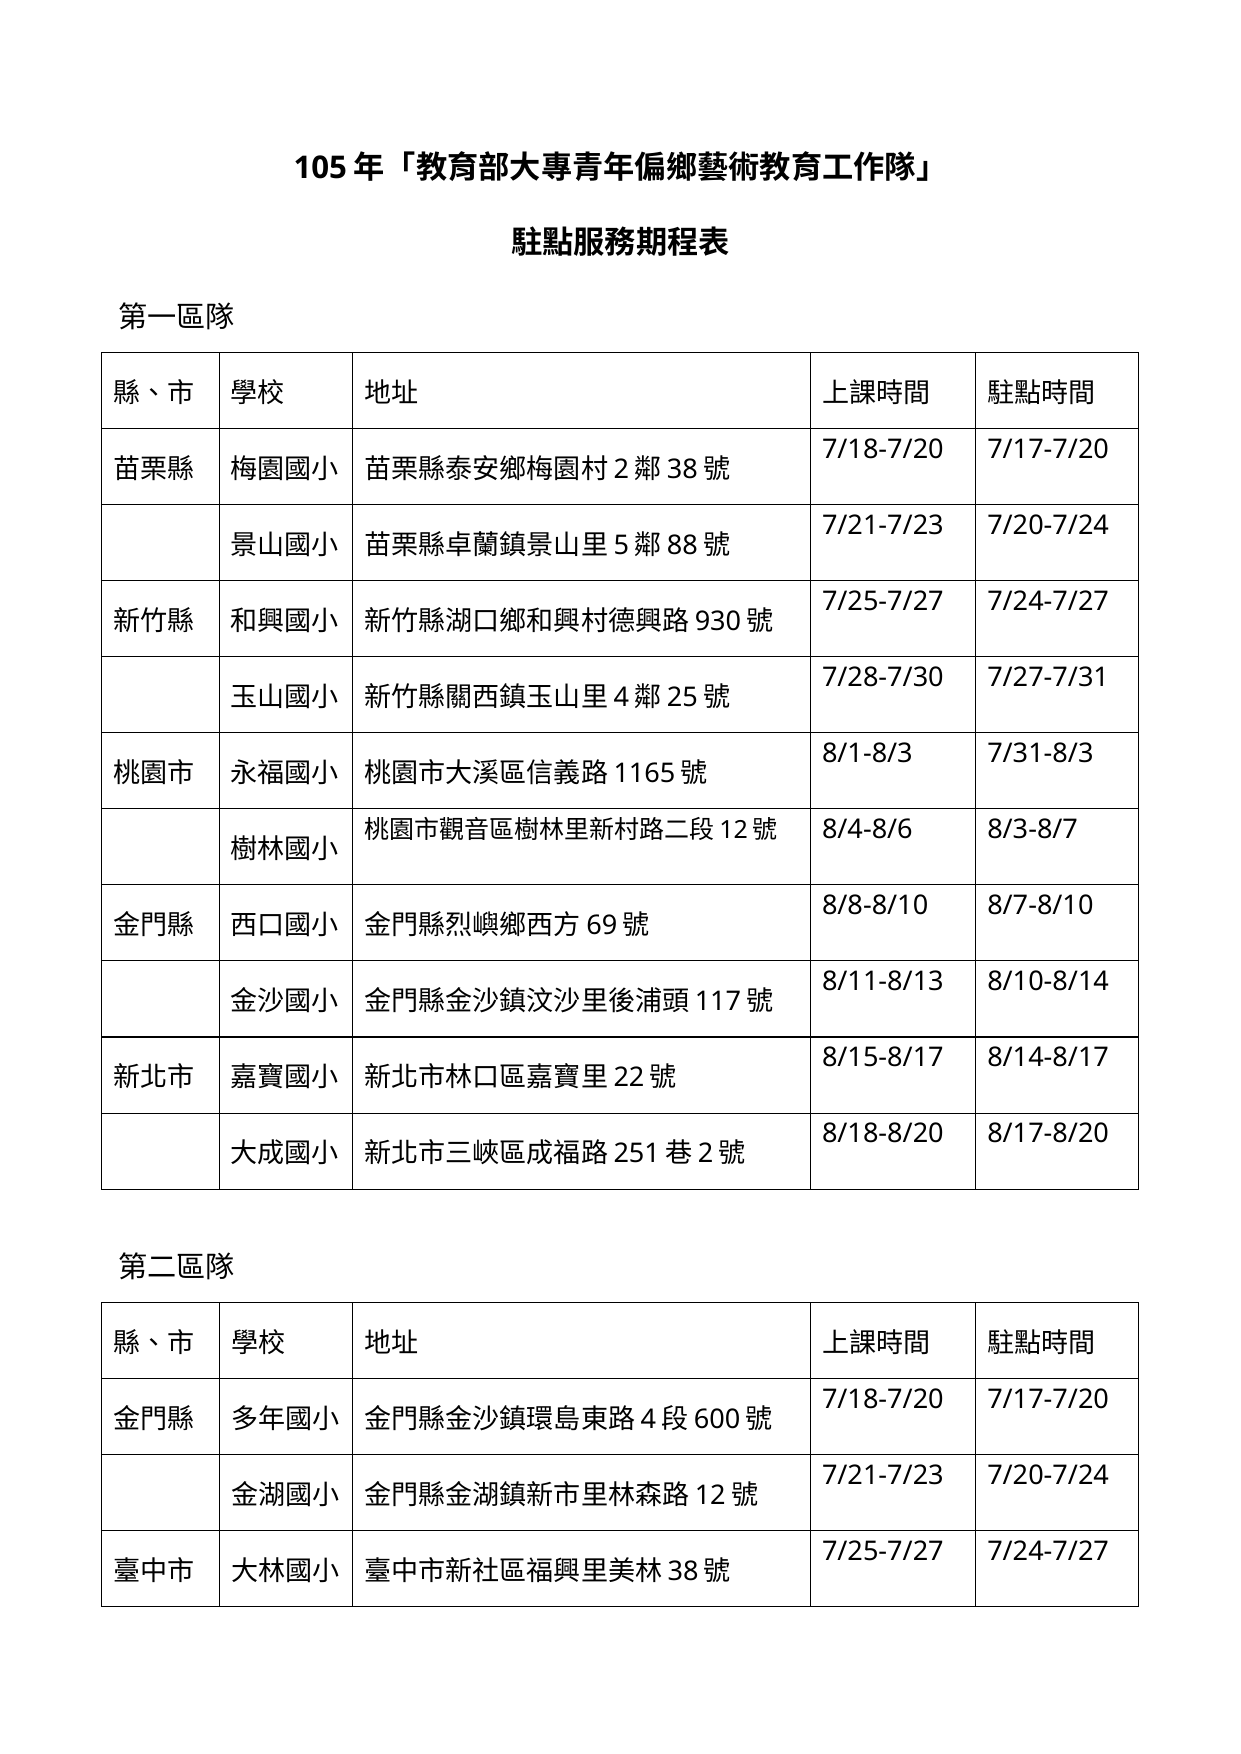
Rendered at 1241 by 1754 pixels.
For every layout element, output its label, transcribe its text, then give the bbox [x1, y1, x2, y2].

table_cell 金門縣烈嶼鄉西方69號 [353, 885, 810, 960]
text 駐點服務期程表 [118, 202, 1122, 277]
table_cell 梅園國小 [220, 429, 352, 504]
text 第二區隊 [118, 1227, 1122, 1302]
table_cell 樹林國小 [220, 809, 352, 884]
table_cell 8/18-8/20 [811, 1114, 975, 1188]
table_cell 新北市三峽區成福路251巷2號 [353, 1114, 810, 1188]
table_cell 苗栗縣泰安鄉梅園村2鄰38號 [353, 429, 810, 504]
table_cell 7/20-7/24 [976, 1455, 1138, 1530]
text 第一區隊 [118, 277, 1122, 352]
table_cell 新竹縣湖口鄉和興村德興路930號 [353, 581, 810, 656]
table_cell [102, 809, 219, 884]
table_cell 金門縣 [102, 1379, 219, 1454]
table_cell 8/8-8/10 [811, 885, 975, 960]
table_cell 7/24-7/27 [976, 1531, 1138, 1606]
table_cell 新北市 [102, 1038, 219, 1112]
table_header 地址 [353, 1303, 810, 1378]
table_cell 永福國小 [220, 733, 352, 808]
table_cell 7/18-7/20 [811, 1379, 975, 1454]
table_cell 苗栗縣卓蘭鎮景山里5鄰88號 [353, 505, 810, 580]
table_cell 8/7-8/10 [976, 885, 1138, 960]
table_cell 7/17-7/20 [976, 1379, 1138, 1454]
table_header 駐點時間 [976, 353, 1138, 428]
table_cell [102, 505, 219, 580]
table_cell 7/25-7/27 [811, 1531, 975, 1606]
table_cell 和興國小 [220, 581, 352, 656]
table_cell 玉山國小 [220, 657, 352, 732]
table_cell [102, 1114, 219, 1188]
table_cell 桃園市 [102, 733, 219, 808]
table_cell 苗栗縣 [102, 429, 219, 504]
table_header 縣、市 [102, 1303, 219, 1378]
table_cell [102, 961, 219, 1036]
table_cell 金湖國小 [220, 1455, 352, 1530]
table_cell [102, 657, 219, 732]
table_header 駐點時間 [976, 1303, 1138, 1378]
table_cell 臺中市 [102, 1531, 219, 1606]
table_cell 8/3-8/7 [976, 809, 1138, 884]
table_cell 7/31-8/3 [976, 733, 1138, 808]
table_cell 7/17-7/20 [976, 429, 1138, 504]
table_cell 7/21-7/23 [811, 1455, 975, 1530]
table_cell 8/11-8/13 [811, 961, 975, 1036]
table_cell 大成國小 [220, 1114, 352, 1188]
table_header 地址 [353, 353, 810, 428]
table_header 學校 [220, 1303, 352, 1378]
table_cell 多年國小 [220, 1379, 352, 1454]
table_cell 7/25-7/27 [811, 581, 975, 656]
table_cell 8/14-8/17 [976, 1038, 1138, 1112]
table_cell 8/17-8/20 [976, 1114, 1138, 1188]
table_cell 嘉寶國小 [220, 1038, 352, 1112]
table_cell 7/27-7/31 [976, 657, 1138, 732]
table_cell 8/4-8/6 [811, 809, 975, 884]
table_cell 8/10-8/14 [976, 961, 1138, 1036]
table_cell 金門縣金湖鎮新市里林森路12號 [353, 1455, 810, 1530]
table_cell 桃園市大溪區信義路1165號 [353, 733, 810, 808]
table_cell 新竹縣關西鎮玉山里4鄰25號 [353, 657, 810, 732]
table_cell 7/28-7/30 [811, 657, 975, 732]
table_header 上課時間 [811, 353, 975, 428]
table_cell 8/15-8/17 [811, 1038, 975, 1112]
table_cell 7/18-7/20 [811, 429, 975, 504]
table_cell 7/24-7/27 [976, 581, 1138, 656]
table_cell 新北市林口區嘉寶里22號 [353, 1038, 810, 1112]
table_cell 桃園市觀音區樹林里新村路二段12號 [353, 809, 810, 884]
table_cell 金門縣金沙鎮環島東路4段600號 [353, 1379, 810, 1454]
table_cell 西口國小 [220, 885, 352, 960]
table_header 上課時間 [811, 1303, 975, 1378]
table_cell 臺中市新社區福興里美林38號 [353, 1531, 810, 1606]
table_cell 金門縣金沙鎮汶沙里後浦頭117號 [353, 961, 810, 1036]
table_cell [102, 1455, 219, 1530]
table_cell 8/1-8/3 [811, 733, 975, 808]
table_cell 新竹縣 [102, 581, 219, 656]
table_header 縣、市 [102, 353, 219, 428]
table_cell 景山國小 [220, 505, 352, 580]
table_cell 金門縣 [102, 885, 219, 960]
table_header 學校 [220, 353, 352, 428]
table_cell 金沙國小 [220, 961, 352, 1036]
table_cell 大林國小 [220, 1531, 352, 1606]
table_cell 7/20-7/24 [976, 505, 1138, 580]
table_cell 7/21-7/23 [811, 505, 975, 580]
text 105年「教育部大專青年偏鄉藝術教育工作隊」 [118, 127, 1122, 202]
